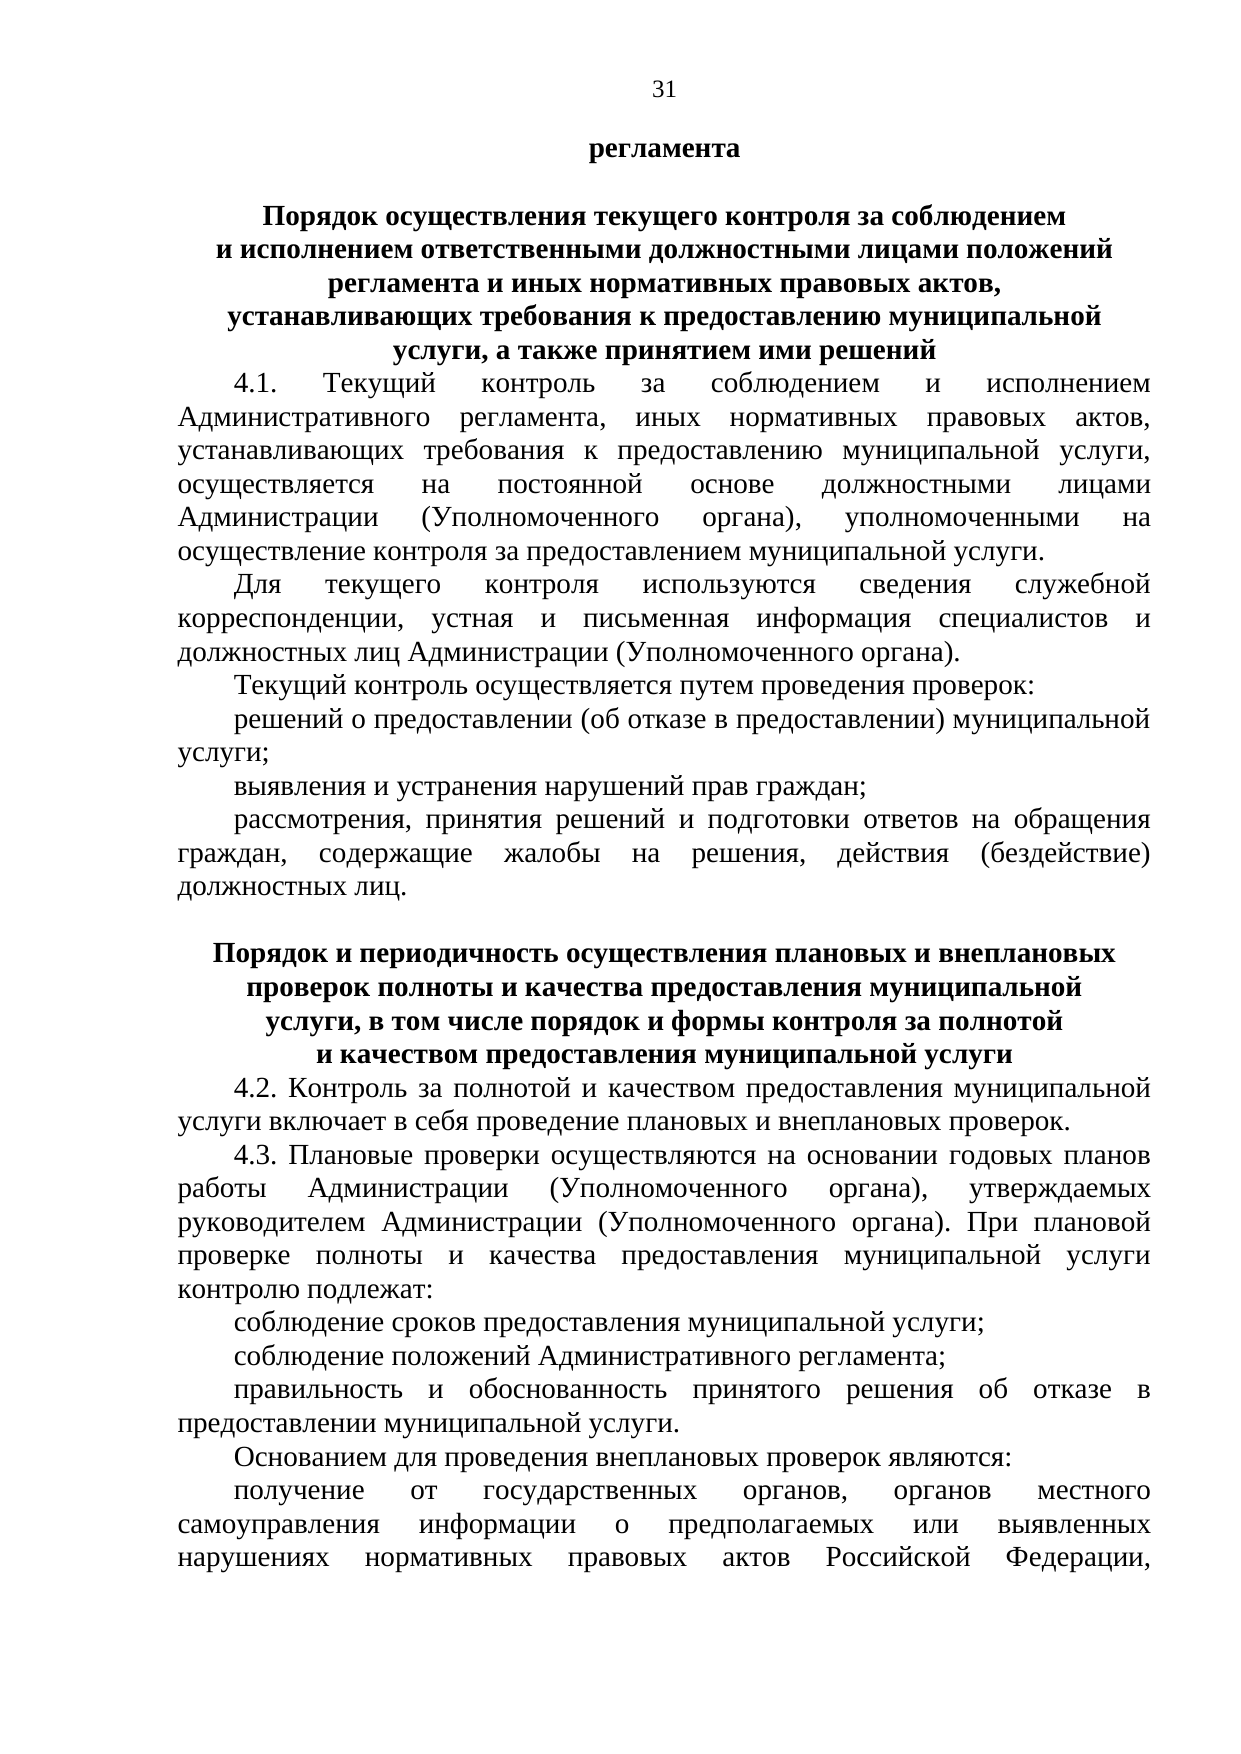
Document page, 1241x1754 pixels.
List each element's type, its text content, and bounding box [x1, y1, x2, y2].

text 4.1. Текущий контроль за соблюдением и исполнением Административного регламента, иных нормативных правовых актов, устанавливающих требования к предоставлению муниципальной услуги, осуществляется на постоянной основе должностными лицами Администрации (Уполномоченного органа), уполномоченными на осуществление контроля за предоставлением муниципальной услуги. [177, 365, 1152, 567]
text услуги, в том числе порядок и формы контроля за полнотой [177, 1003, 1152, 1036]
text Для текущего контроля используются сведения служебной корреспонденции, устная и письменная информация специалистов и должностных лиц Администрации (Уполномоченного органа). [177, 567, 1152, 667]
text Основанием для проведения внеплановых проверок являются: [177, 1439, 1152, 1472]
text Порядок осуществления текущего контроля за соблюдением [177, 198, 1152, 231]
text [177, 131, 1152, 164]
text рассмотрения, принятия решений и подготовки ответов на обращения граждан, содержащие жалобы на решения, действия (бездействие) должностных лиц. [177, 801, 1152, 902]
text решений о предоставлении (об отказе в предоставлении) муниципальной услуги; [177, 701, 1152, 768]
text и исполнением ответственными должностными лицами положений [177, 231, 1152, 265]
text регламента и иных нормативных правовых актов, [177, 265, 1152, 298]
text и качеством предоставления муниципальной услуги [177, 1036, 1152, 1070]
text Порядок и периодичность осуществления плановых и внеплановых [177, 936, 1152, 969]
text Текущий контроль осуществляется путем проведения проверок: [177, 667, 1152, 701]
text 4.3. Плановые проверки осуществляются на основании годовых планов работы Администрации (Уполномоченного органа), утверждаемых руководителем Администрации (Уполномоченного органа). При плановой проверке полноты и качества предоставления муниципальной услуги контролю подлежат: [177, 1137, 1152, 1304]
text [177, 1472, 1152, 1573]
text услуги, а также принятием ими решений [177, 332, 1152, 365]
text 4.2. Контроль за полнотой и качеством предоставления муниципальной услуги включает в себя проведение плановых и внеплановых проверок. [177, 1070, 1152, 1137]
text соблюдение сроков предоставления муниципальной услуги; [177, 1304, 1152, 1338]
text соблюдение положений Административного регламента; [177, 1338, 1152, 1372]
text выявления и устранения нарушений прав граждан; [177, 768, 1152, 801]
text устанавливающих требования к предоставлению муниципальной [177, 298, 1152, 332]
text правильность и обоснованность принятого решения об отказе в предоставлении муниципальной услуги. [177, 1372, 1152, 1439]
text проверок полноты и качества предоставления муниципальной [177, 969, 1152, 1003]
